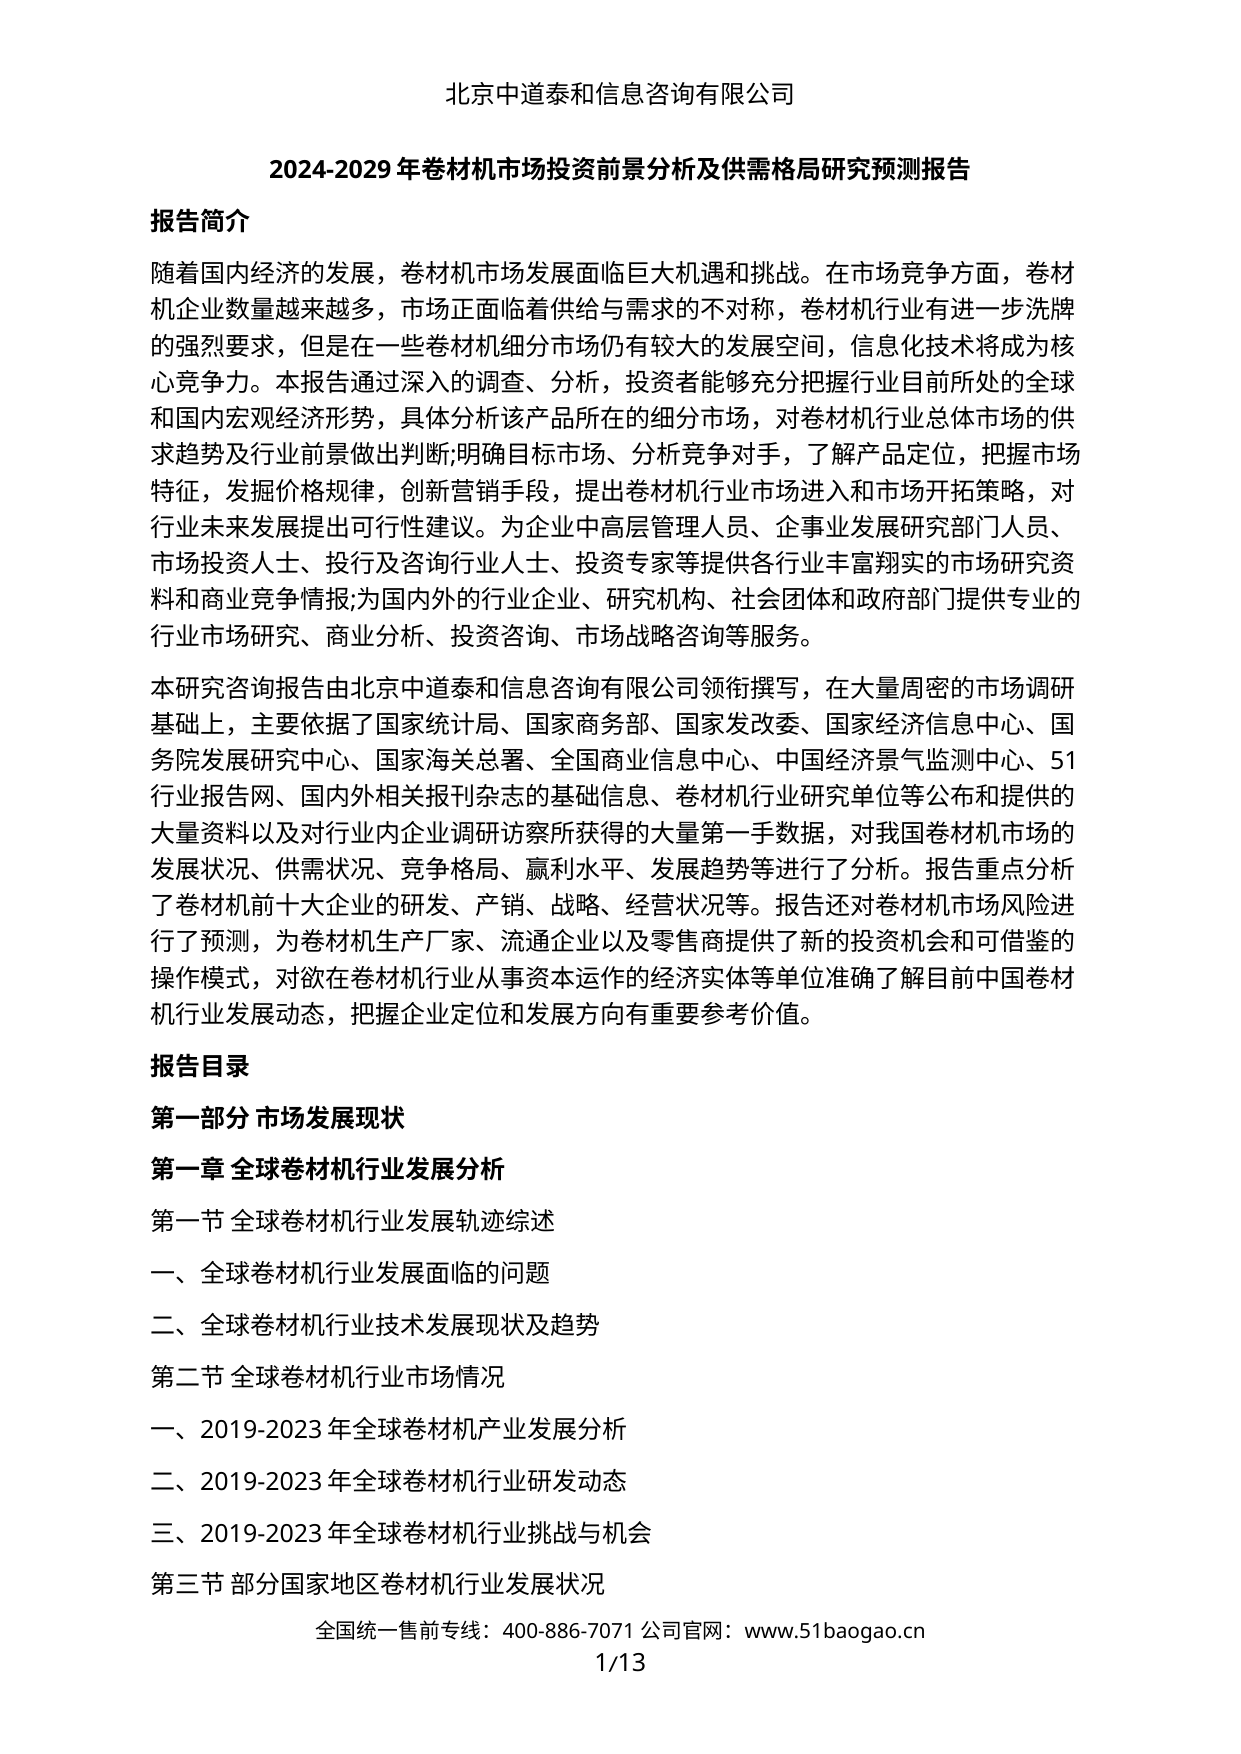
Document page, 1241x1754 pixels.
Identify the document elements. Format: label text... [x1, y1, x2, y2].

text 第一节 全球卷材机行业发展轨迹综述 [150, 1202, 1090, 1238]
text 二、全球卷材机行业技术发展现状及趋势 [150, 1306, 1090, 1342]
text 随着国内经济的发展，卷材机市场发展面临巨大机遇和挑战。在市场竞争方面，卷材机企业数量越来越多，市场正面临着供给与需求的不对称，卷材机行业有进一步洗牌的强烈要求，但是在一些卷材机细分市场仍有较大的发展空间，信息化技术将成为核心竞争力。本报告通过深入的调查、分析，投资者能够充分把握行业目前所处的全球和国内宏观经济形势，具体分析该产品所在的细分市场，对卷材机行业总体市场的供求趋势及行业前景做出判断;明确目标市场、分析竞争对手，了解产品定位，把握市场特征，发掘价格规律，创新营销手段，提出卷材机行业市场进入和市场开拓策略，对行业未来发展提出可行性建议。为企业中高层管理人员、企事业发展研究部门人员、市场投资人士、投行及咨询行业人士、投资专家等提供各行业丰富翔实的市场研究资料和商业竞争情报;为国内外的行业企业、研究机构、社会团体和政府部门提供专业的行业市场研究、商业分析、投资咨询、市场战略咨询等服务。 [150, 254, 1090, 652]
text 二、2019-2023年全球卷材机行业研发动态 [150, 1461, 1090, 1497]
text 一、2019-2023年全球卷材机产业发展分析 [150, 1409, 1090, 1446]
text 第二节 全球卷材机行业市场情况 [150, 1357, 1090, 1394]
text 第一部分 市场发展现状 [150, 1098, 1090, 1134]
text 第三节 部分国家地区卷材机行业发展状况 [150, 1565, 1090, 1601]
text 2024-2029年卷材机市场投资前景分析及供需格局研究预测报告 [150, 150, 1090, 186]
text 一、全球卷材机行业发展面临的问题 [150, 1254, 1090, 1290]
text 报告目录 [150, 1046, 1090, 1082]
text 三、2019-2023年全球卷材机行业挑战与机会 [150, 1513, 1090, 1549]
text 第一章 全球卷材机行业发展分析 [150, 1150, 1090, 1186]
text 报告简介 [150, 202, 1090, 238]
text 本研究咨询报告由北京中道泰和信息咨询有限公司领衔撰写，在大量周密的市场调研基础上，主要依据了国家统计局、国家商务部、国家发改委、国家经济信息中心、国务院发展研究中心、国家海关总署、全国商业信息中心、中国经济景气监测中心、51行业报告网、国内外相关报刊杂志的基础信息、卷材机行业研究单位等公布和提供的大量资料以及对行业内企业调研访察所获得的大量第一手数据，对我国卷材机市场的发展状况、供需状况、竞争格局、赢利水平、发展趋势等进行了分析。报告重点分析了卷材机前十大企业的研发、产销、战略、经营状况等。报告还对卷材机市场风险进行了预测，为卷材机生产厂家、流通企业以及零售商提供了新的投资机会和可借鉴的操作模式，对欲在卷材机行业从事资本运作的经济实体等单位准确了解目前中国卷材机行业发展动态，把握企业定位和发展方向有重要参考价值。 [150, 668, 1090, 1031]
